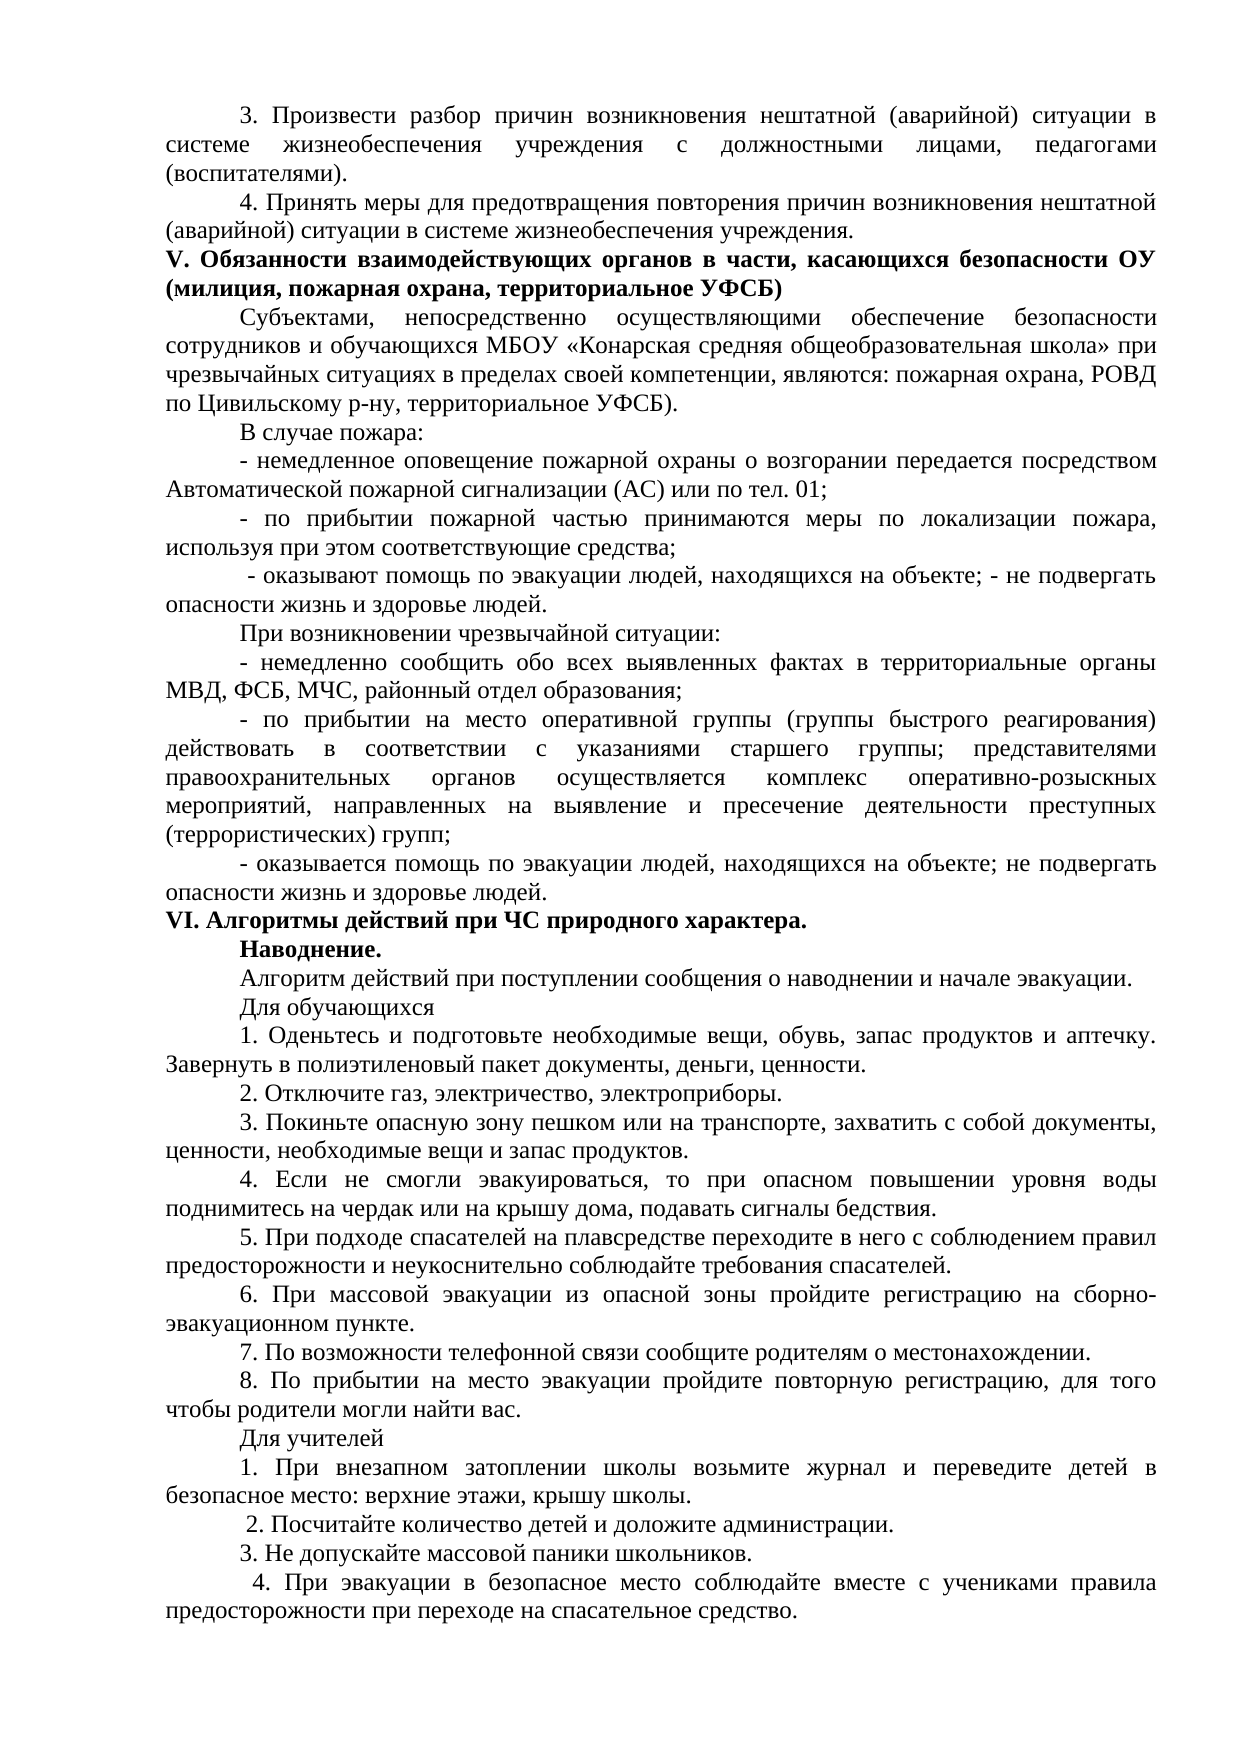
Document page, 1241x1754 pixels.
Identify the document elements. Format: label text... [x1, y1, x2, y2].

text - оказывается помощь по эвакуации людей, находящихся на объекте; не подвергать опасности жизнь и здоровье людей. [165, 848, 1157, 905]
text 8. По прибытии на место эвакуации пройдите повторную регистрацию, для того чтобы родители могли найти вас. [165, 1365, 1157, 1423]
text 6. При массовой эвакуации из опасной зоны пройдите регистрацию на сборно- эвакуационном пункте. [165, 1279, 1157, 1337]
text 1. Оденьтесь и подготовьте необходимые вещи, обувь, запас продуктов и аптечку. Завернуть в полиэтиленовый пакет документы, деньги, ценности. [165, 1020, 1157, 1078]
text Алгоритм действий при поступлении сообщения о наводнении и начале эвакуации. [165, 963, 1157, 992]
text V. Обязанности взаимодействующих органов в части, касающихся безопасности ОУ (милиция, пожарная охрана, территориальное УФСБ) [165, 244, 1157, 302]
text 7. По возможности телефонной связи сообщите родителям о местонахождении. [165, 1337, 1157, 1365]
text Для учителей [165, 1423, 1157, 1452]
text Субъектами, непосредственно осуществляющими обеспечение безопасности сотрудников и обучающихся МБОУ «Конарская средняя общеобразовательная школа» при чрезвычайных ситуациях в пределах своей компетенции, являются: пожарная охрана, РОВД по Цивильскому р-ну, территориальное УФСБ). [165, 302, 1157, 417]
text 3. Не допускайте массовой паники школьников. [165, 1538, 1157, 1567]
text 4. При эвакуации в безопасное место соблюдайте вместе с учениками правила предосторожности при переходе на спасательное средство. [165, 1567, 1157, 1624]
text Для обучающихся [165, 992, 1157, 1020]
text - по прибытии на место оперативной группы (группы быстрого реагирования) действовать в соответствии с указаниями старшего группы; представителями правоохранительных органов осуществляется комплекс оперативно-розыскных мероприятий, направленных на выявление и пресечение деятельности преступных (террористических) групп; [165, 704, 1157, 848]
text - немедленно сообщить обо всех выявленных фактах в территориальные органы МВД, ФСБ, МЧС, районный отдел образования; [165, 647, 1157, 704]
text 2. Посчитайте количество детей и доложите администрации. [165, 1509, 1157, 1538]
text 5. При подходе спасателей на плавсредстве переходите в него с соблюдением правил предосторожности и неукоснительно соблюдайте требования спасателей. [165, 1222, 1157, 1279]
text 2. Отключите газ, электричество, электроприборы. [165, 1078, 1157, 1107]
text При возникновении чрезвычайной ситуации: [165, 618, 1157, 647]
text - оказывают помощь по эвакуации людей, находящихся на объекте; - не подвергать опасности жизнь и здоровье людей. [165, 560, 1157, 618]
text 3. Произвести разбор причин возникновения нештатной (аварийной) ситуации в системе жизнеобеспечения учреждения с должностными лицами, педагогами (воспитателями). [165, 100, 1157, 187]
text 3. Покиньте опасную зону пешком или на транспорте, захватить с собой документы, ценности, необходимые вещи и запас продуктов. [165, 1107, 1157, 1164]
text - немедленное оповещение пожарной охраны о возгорании передается посредством Автоматической пожарной сигнализации (АС) или по тел. 01; [165, 445, 1157, 503]
text - по прибытии пожарной частью принимаются меры по локализации пожара, используя при этом соответствующие средства; [165, 503, 1157, 560]
text Наводнение. [165, 934, 1157, 963]
text VI. Алгоритмы действий при ЧС природного характера. [165, 905, 1157, 934]
text 1. При внезапном затоплении школы возьмите журнал и переведите детей в безопасное место: верхние этажи, крышу школы. [165, 1452, 1157, 1509]
text В случае пожара: [165, 417, 1157, 445]
text 4. Принять меры для предотвращения повторения причин возникновения нештатной (аварийной) ситуации в системе жизнеобеспечения учреждения. [165, 187, 1157, 244]
text 4. Если не смогли эвакуироваться, то при опасном повышении уровня воды поднимитесь на чердак или на крышу дома, подавать сигналы бедствия. [165, 1164, 1157, 1222]
